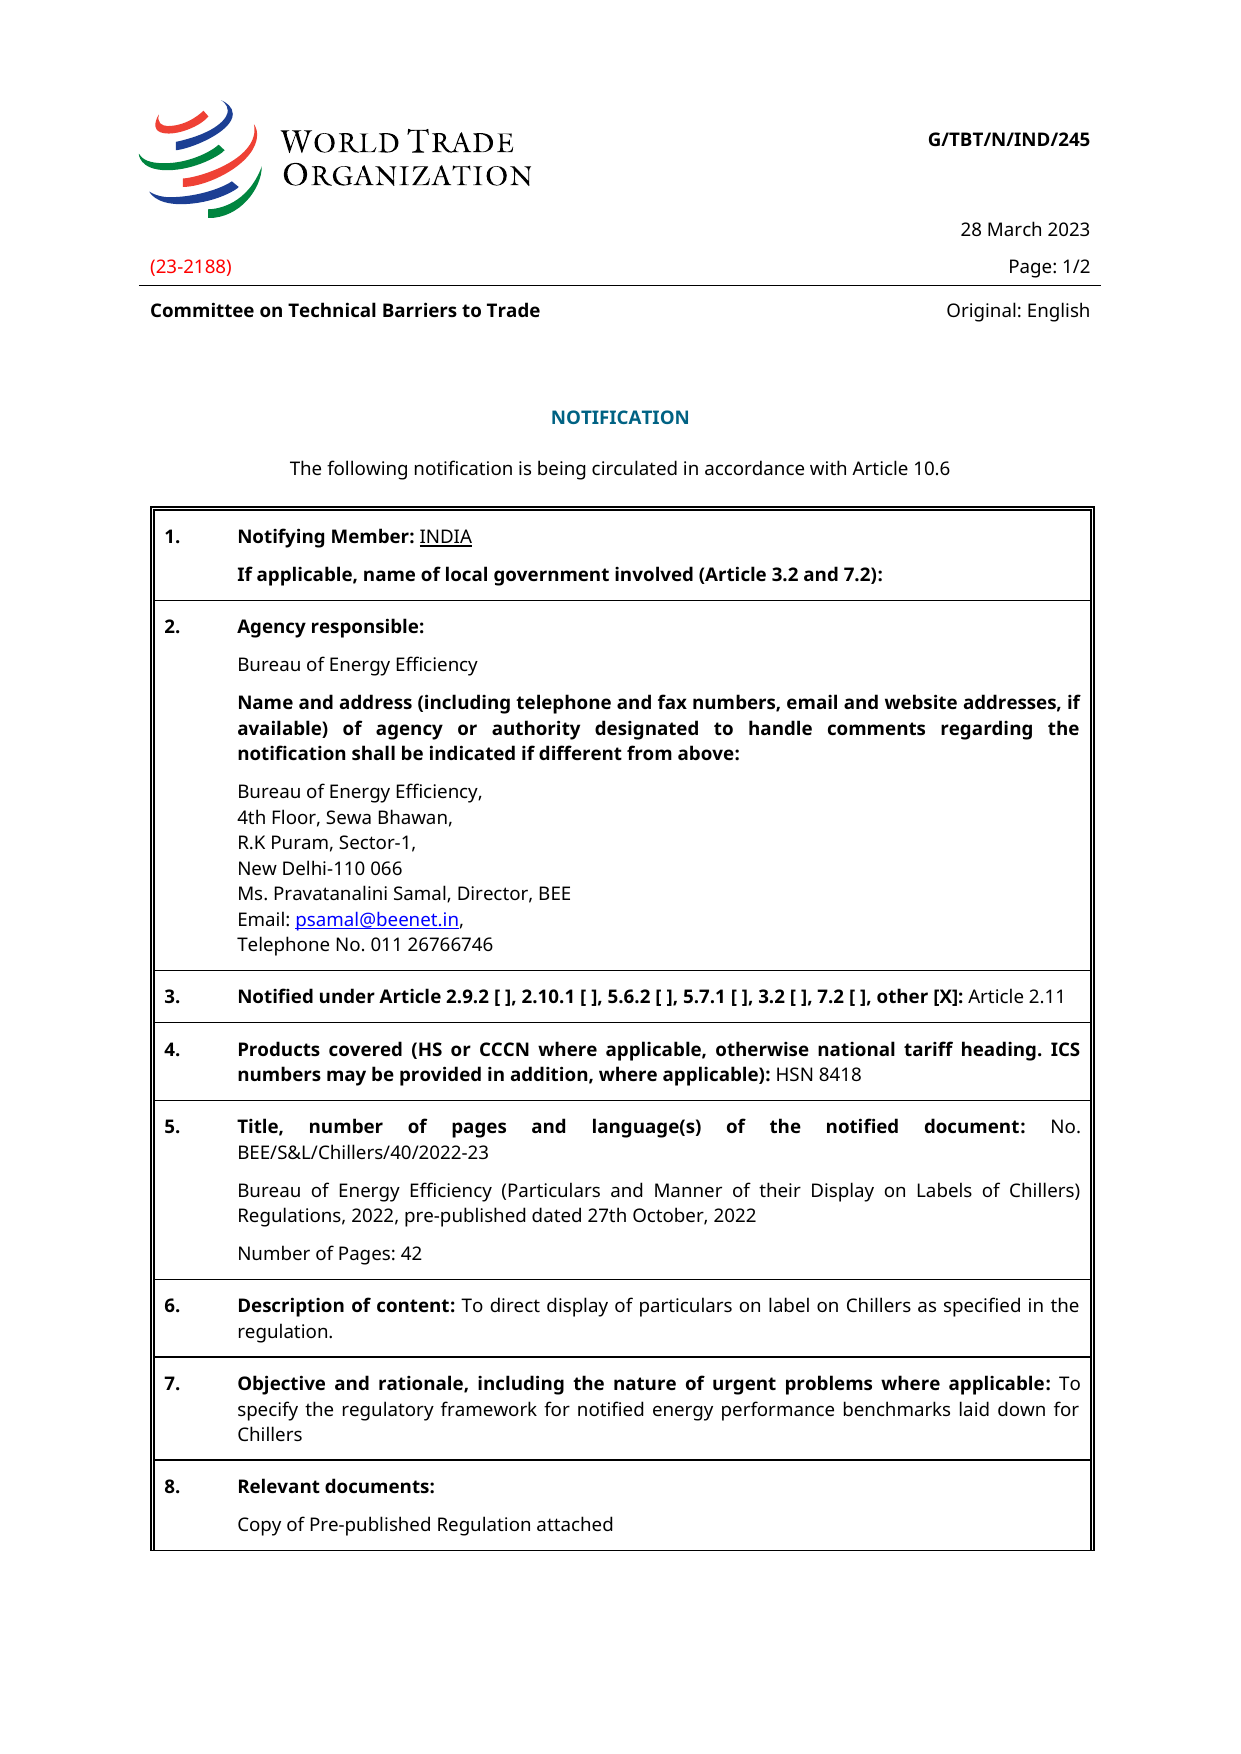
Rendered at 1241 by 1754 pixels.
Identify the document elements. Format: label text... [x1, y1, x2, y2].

table_header 1. [155, 511, 225, 599]
table_cell Title, number of pages and language(s) of the notified document: No. BEE/S&L/Chillers/40/2022-23 Bureau of Energy Efficiency (Particulars and Manner of their Display on Labels of Chillers) Regulations, 2022, pre-published dated 27th October, 2022 Number of Pages: 42 [225, 1101, 1090, 1279]
table_cell 7. [155, 1358, 225, 1459]
table_cell 8. [155, 1461, 225, 1549]
title NOTIFICATION [150, 405, 1090, 430]
table_cell 4. [155, 1023, 225, 1099]
table_cell 2. [155, 601, 225, 970]
table_cell Relevant documents: Copy of Pre-published Regulation attached [225, 1461, 1090, 1549]
table_cell Description of content: To direct display of particulars on label on Chillers as specified in the regulation. [225, 1280, 1090, 1356]
table_cell 3. [155, 971, 225, 1022]
text The following notification is being circulated in accordance with Article 10.6 [150, 455, 1090, 481]
table_cell Notified under Article 2.9.2 [ ], 2.10.1 [ ], 5.6.2 [ ], 5.7.1 [ ], 3.2 [ ], 7.2 [ ], other [X]: Article 2.11 [225, 971, 1090, 1022]
table_cell Products covered (HS or CCCN where applicable, otherwise national tariff heading. ICS numbers may be provided in addition, where applicable): HSN 8418 [225, 1023, 1090, 1099]
table_header Notifying Member: INDIA If applicable, name of local government involved (Article 3.2 and 7.2): [225, 511, 1090, 599]
table_cell Objective and rationale, including the nature of urgent problems where applicable: To specify the regulatory framework for notified energy performance benchmarks laid down for Chillers [225, 1358, 1090, 1459]
table_cell 5. [155, 1101, 225, 1279]
table_cell Agency responsible: Bureau of Energy Efficiency Name and address (including telephone and fax numbers, email and website addresses, if available) of agency or authority designated to handle comments regarding the notification shall be indicated if different from above: Bureau of Energy Efficiency, 4th Floor, Sewa Bhawan, R.K Puram, Sector-1, New Delhi-110 066 Ms. Pravatanalini Samal, Director, BEE Email: psamal@beenet.in, Telephone No. 011 26766746 [225, 601, 1090, 970]
table_cell 6. [155, 1280, 225, 1356]
